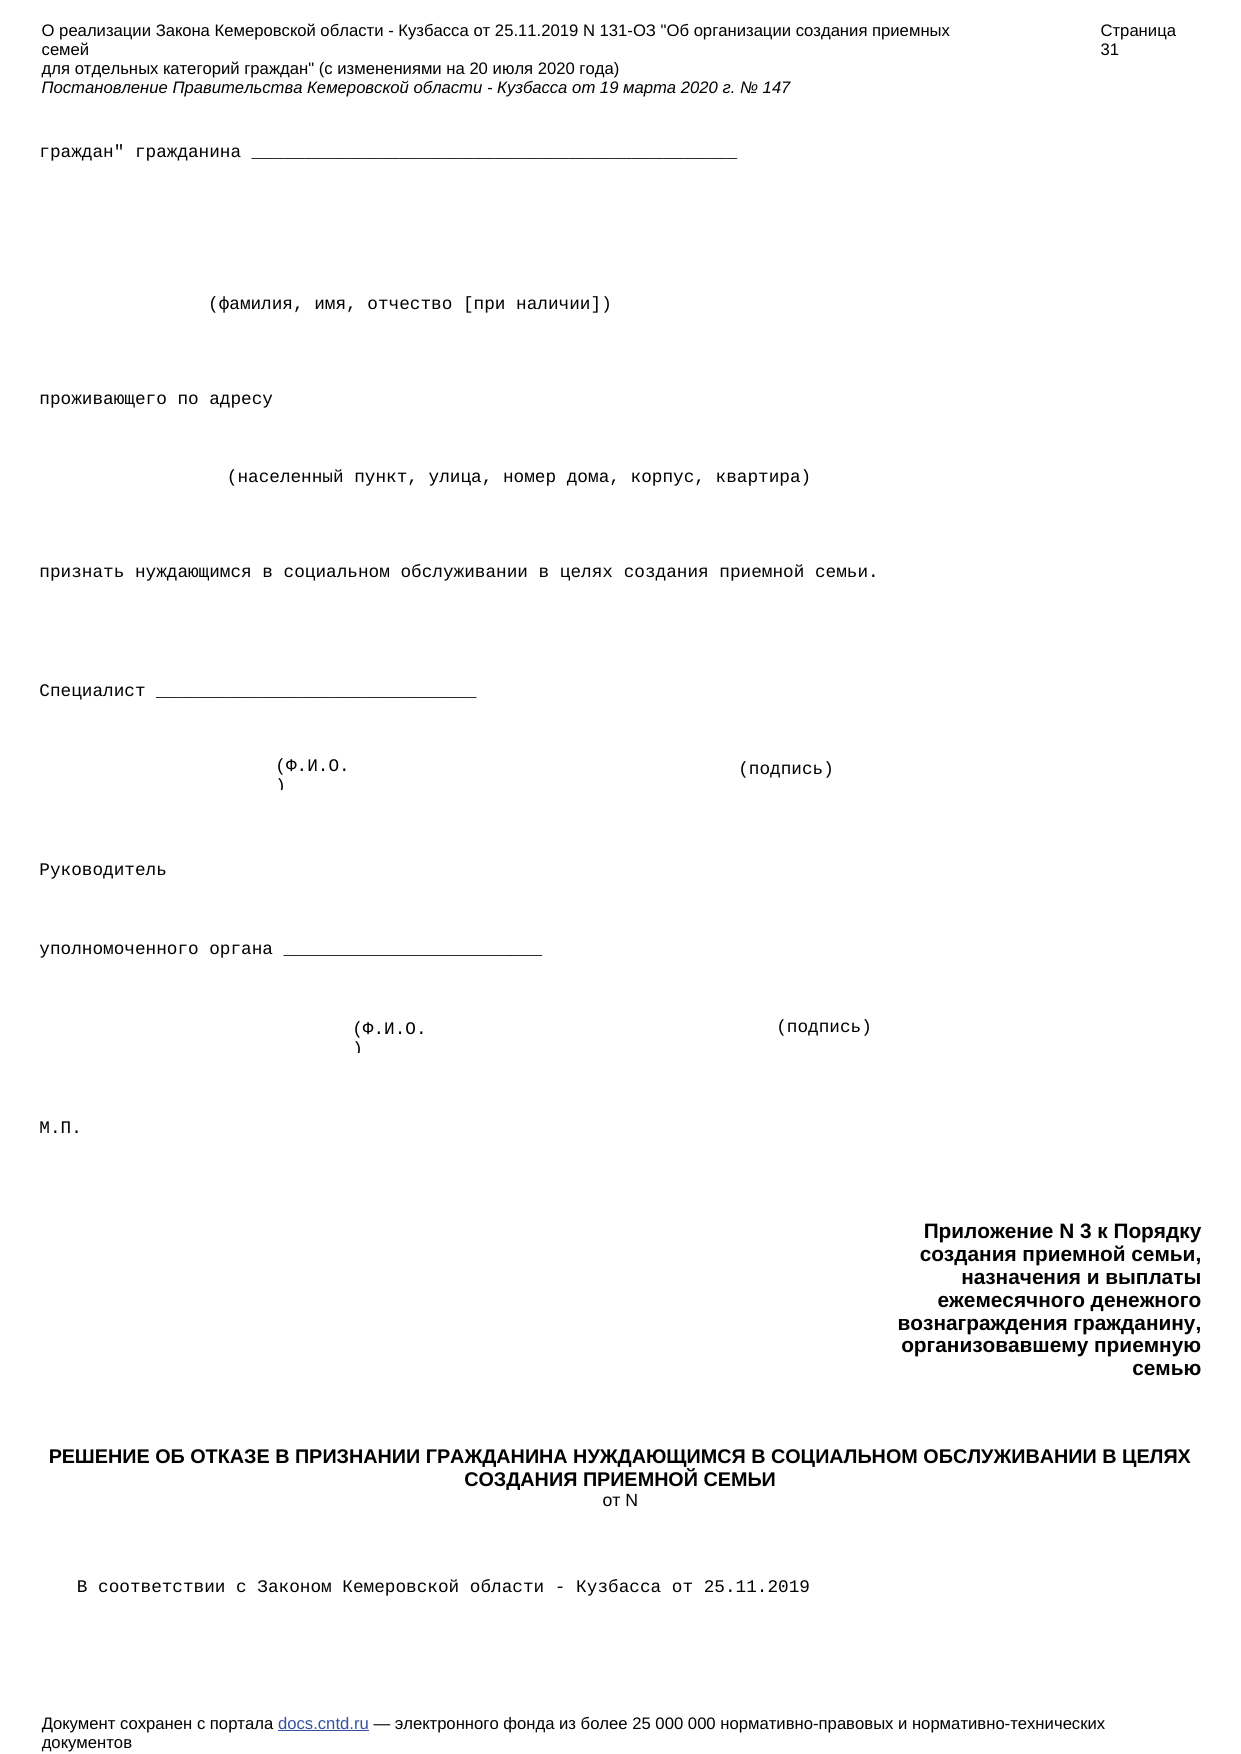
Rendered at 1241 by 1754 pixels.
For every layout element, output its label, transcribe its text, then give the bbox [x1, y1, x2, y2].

text (подпись) [39, 759, 1201, 780]
text уполномоченного органа [39, 939, 1201, 959]
text (подпись) [39, 1018, 1201, 1038]
text от N [39, 1490, 1201, 1511]
text Приложение N 3 к Порядку создания приемной семьи, назначения и выплаты ежемесячного денежного вознаграждения гражданину, организовавшему приемную семью [866, 1221, 1201, 1380]
text М.П. [39, 1119, 1201, 1139]
text (населенный пункт, улица, номер дома, корпус, квартира) [227, 468, 1201, 488]
text признать нуждающимся в социальном обслуживании в целях создания приемной семьи. [39, 563, 1201, 583]
text РЕШЕНИЕ ОБ ОТКАЗЕ В ПРИЗНАНИИ ГРАЖДАНИНА НУЖДАЮЩИМСЯ В СОЦИАЛЬНОМ ОБСЛУЖИВАНИИ В ЦЕЛЯХ СОЗДАНИЯ ПРИЕМНОЙ СЕМЬИ [39, 1445, 1201, 1490]
text Руководитель [39, 861, 1201, 881]
text проживающего по адресу [39, 389, 1201, 410]
text В соответствии с Законом Кемеровской области - Кузбасса от 25.11.2019 [39, 1577, 1201, 1597]
text (фамилия, имя, отчество [при наличии]) [208, 294, 1201, 314]
text граждан" гражданина [39, 143, 1201, 163]
text Специалист [39, 681, 1201, 701]
